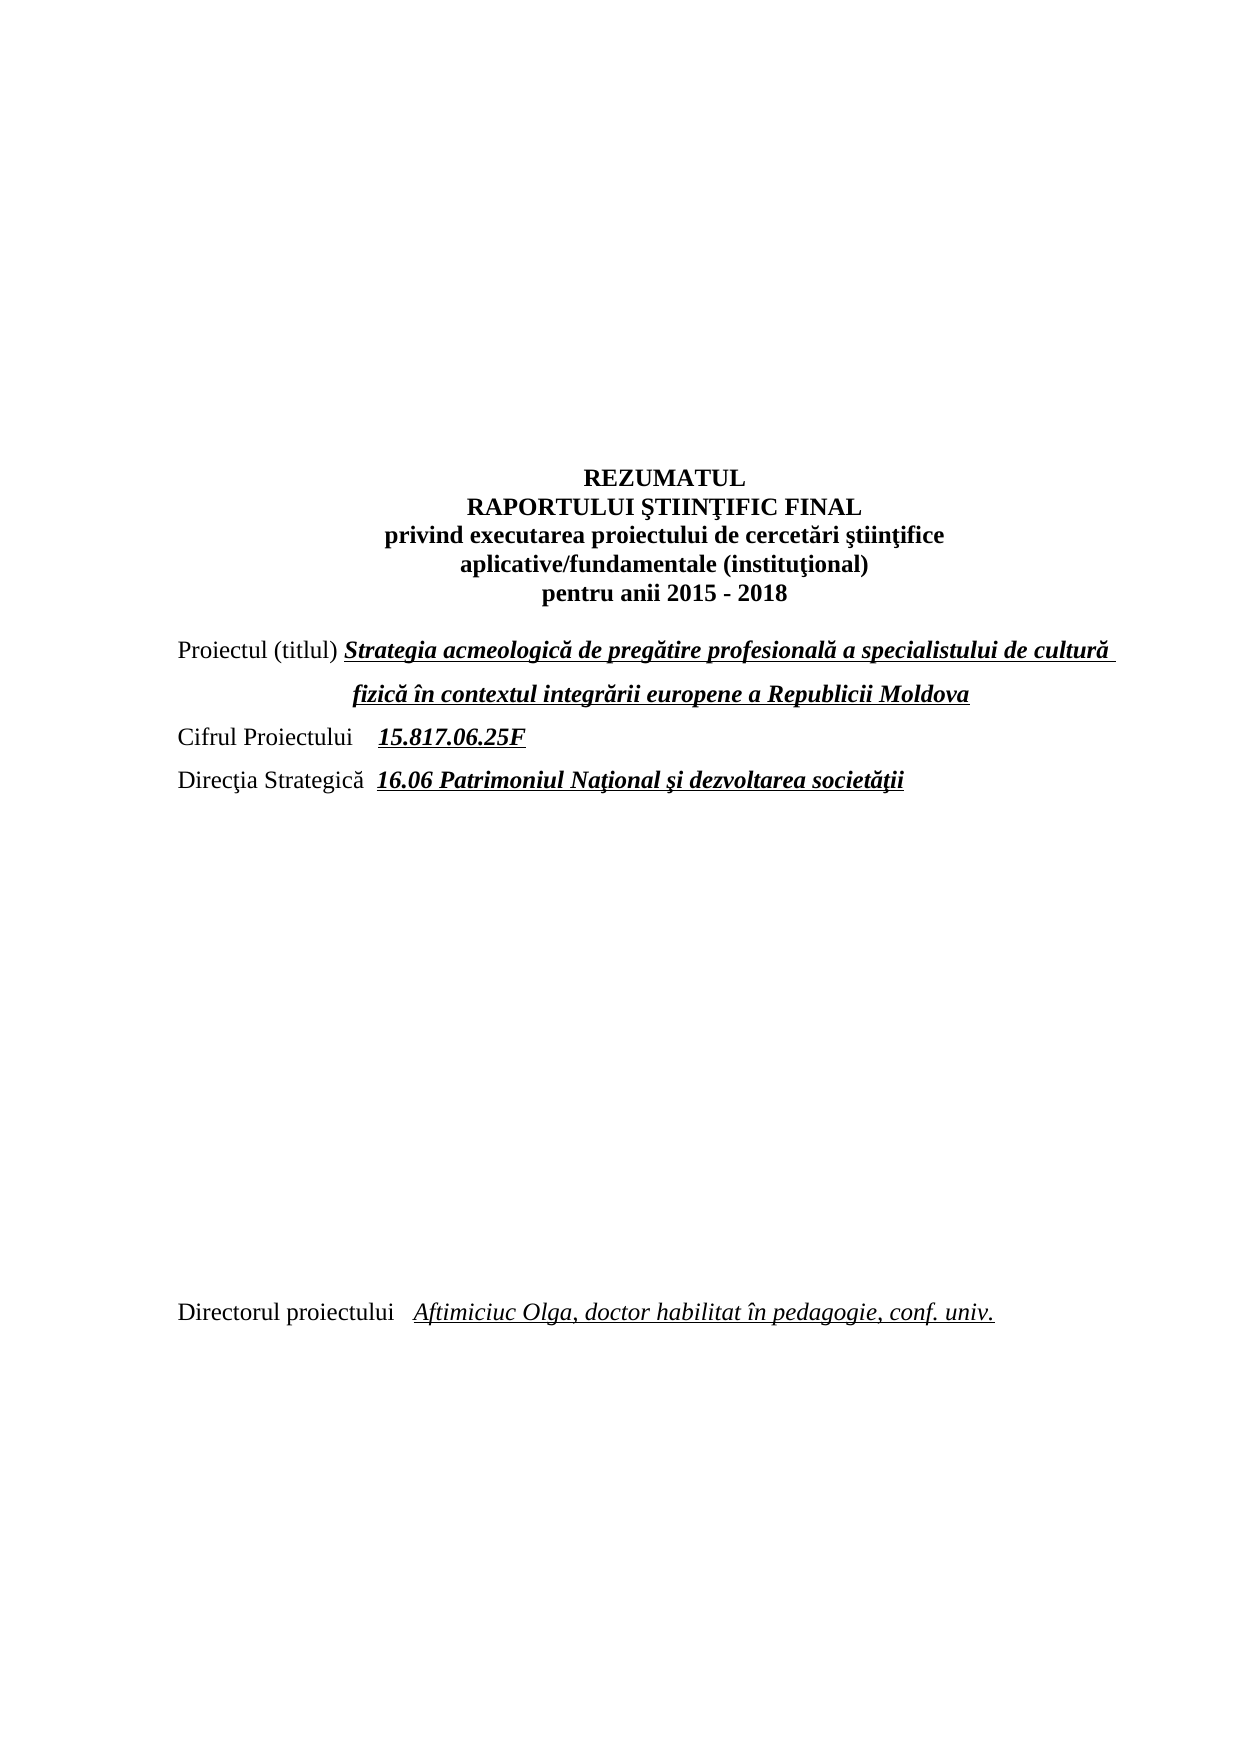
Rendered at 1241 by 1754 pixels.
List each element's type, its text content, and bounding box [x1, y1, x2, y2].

text Direcţia Strategică 16.06 Patrimoniul Naţional şi dezvoltarea societăţii [177, 765, 1152, 794]
text RAPORTULUI ŞTIINŢIFIC FINAL [177, 492, 1152, 521]
text aplicative/fundamentale (instituţional) [177, 549, 1152, 578]
text Proiectul (titlul) Strategia acmeologică de pregătire profesională a specialistului de cultură [177, 636, 1152, 664]
text fizică în contextul integrării europene a Republicii Moldova [177, 679, 1152, 707]
text pentru anii 2015 - 2018 [177, 578, 1152, 607]
text Directorul proiectului Aftimiciuc Olga, doctor habilitat în pedagogie, conf. univ. [177, 1297, 1152, 1326]
text privind executarea proiectului de cercetări ştiinţifice [177, 521, 1152, 549]
text Cifrul Proiectului 15.817.06.25F [177, 722, 1152, 751]
text REZUMATUL [177, 463, 1152, 492]
